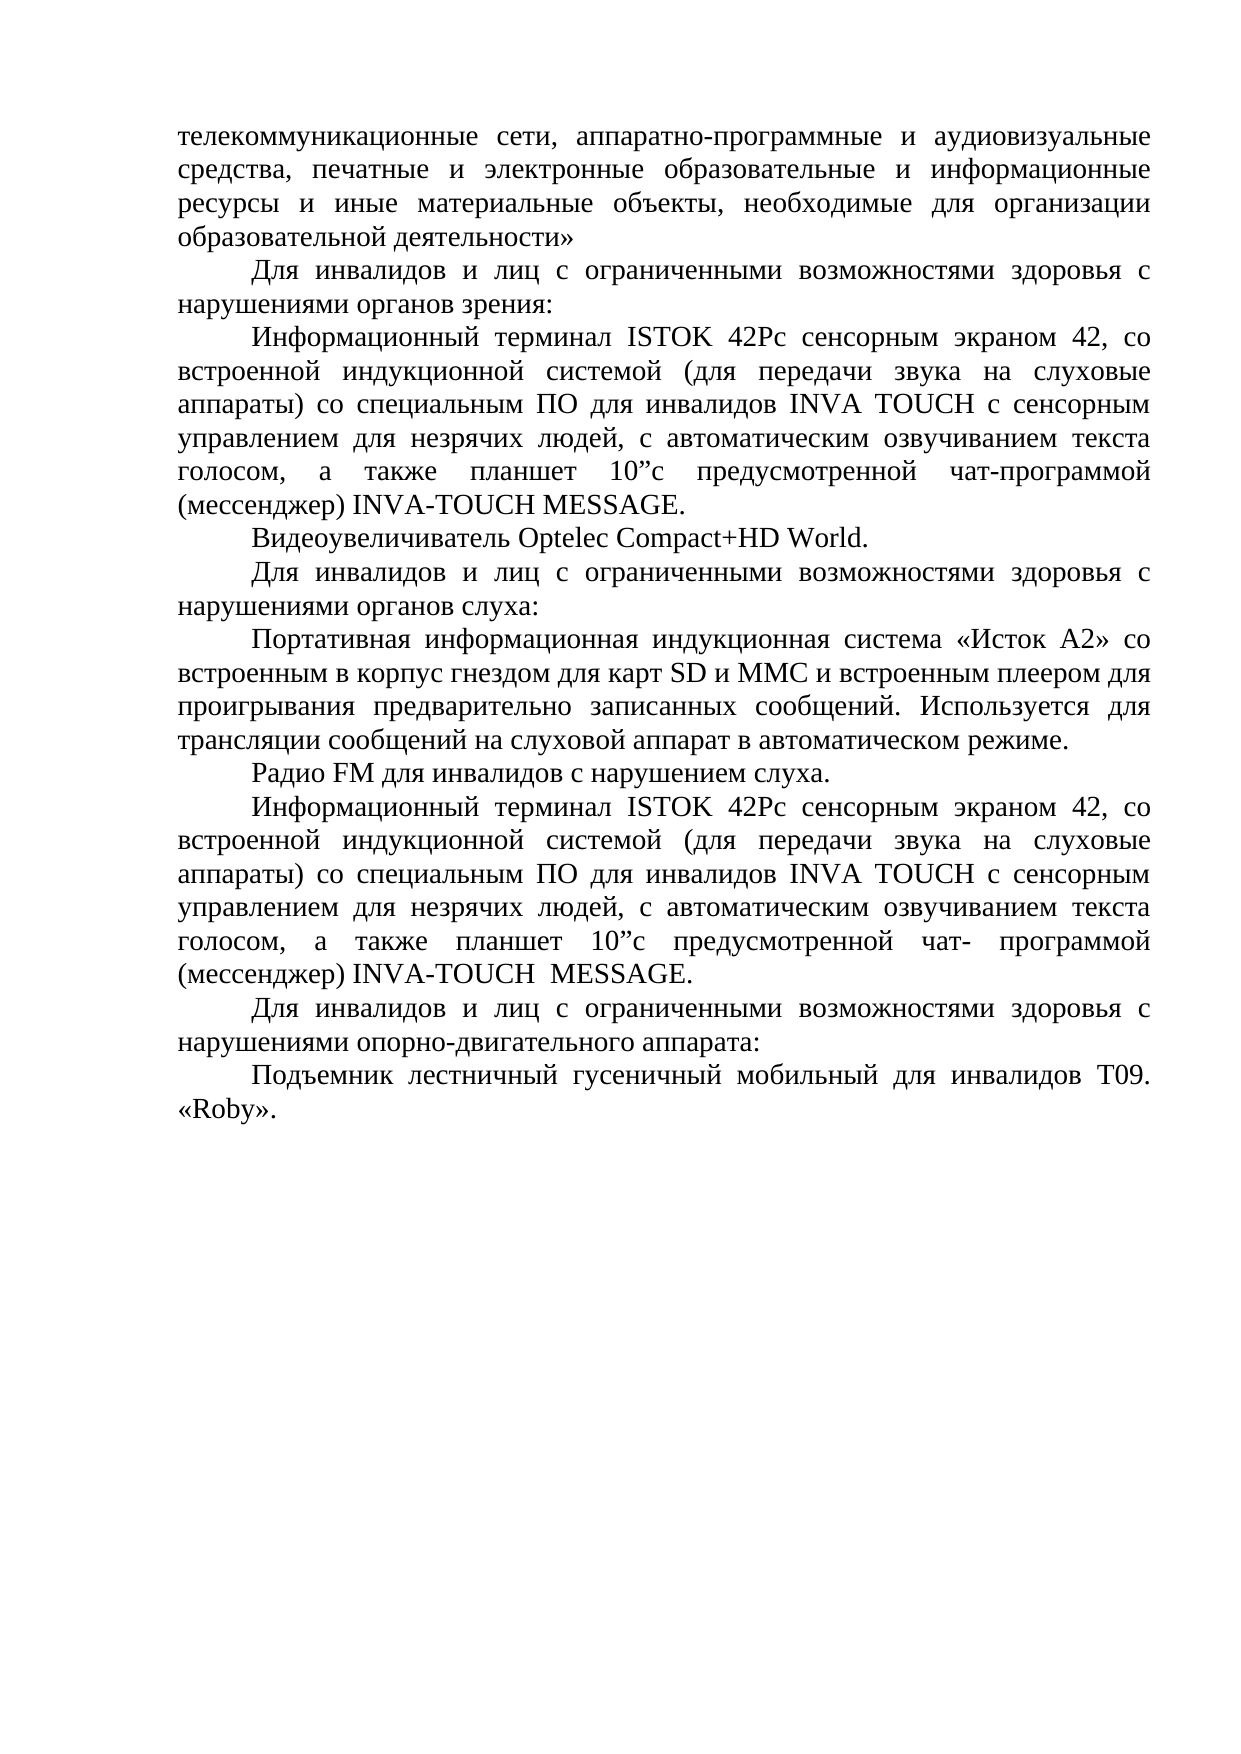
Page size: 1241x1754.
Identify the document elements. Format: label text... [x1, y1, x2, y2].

text Информационный терминал ISTOK 42Pс сенсорным экраном 42, со встроенной индукционной системой (для передачи звука на слуховые аппараты) со специальным ПО для инвалидов INVA TOUCH c сенсорным управлением для незрячих людей, с автоматическим озвучиванием текста голосом, а также планшет 10”с предусмотренной чат-программой (мессенджер) INVA-TOUCH MESSAGE. [177, 319, 1152, 521]
text Информационный терминал ISTOK 42Pс сенсорным экраном 42, со встроенной индукционной системой (для передачи звука на слуховые аппараты) со специальным ПО для инвалидов INVA TOUCH c сенсорным управлением для незрячих людей, с автоматическим озвучиванием текста голосом, а также планшет 10”с предусмотренной чат- программой (мессенджер) INVA-TOUCH MESSAGE. [177, 789, 1152, 990]
text Портативная информационная индукционная система «Исток А2» со встроенным в корпус гнездом для карт SD и MMC и встроенным плеером для проигрывания предварительно записанных сообщений. Используется для трансляции сообщений на слуховой аппарат в автоматическом режиме. [177, 621, 1152, 755]
text Для инвалидов и лиц с ограниченными возможностями здоровья с нарушениями органов слуха: [177, 554, 1152, 621]
text Радио FM для инвалидов с нарушением слуха. [177, 755, 1152, 789]
text Для инвалидов и лиц с ограниченными возможностями здоровья с нарушениями опорно-двигательного аппарата: [177, 990, 1152, 1057]
text Подъемник лестничный гусеничный мобильный для инвалидов Т09. «Roby». [177, 1057, 1152, 1124]
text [177, 118, 1152, 252]
text Для инвалидов и лиц с ограниченными возможностями здоровья с нарушениями органов зрения: [177, 252, 1152, 319]
text Видеоувеличиватель Optelec Compact+HD World. [177, 521, 1152, 554]
